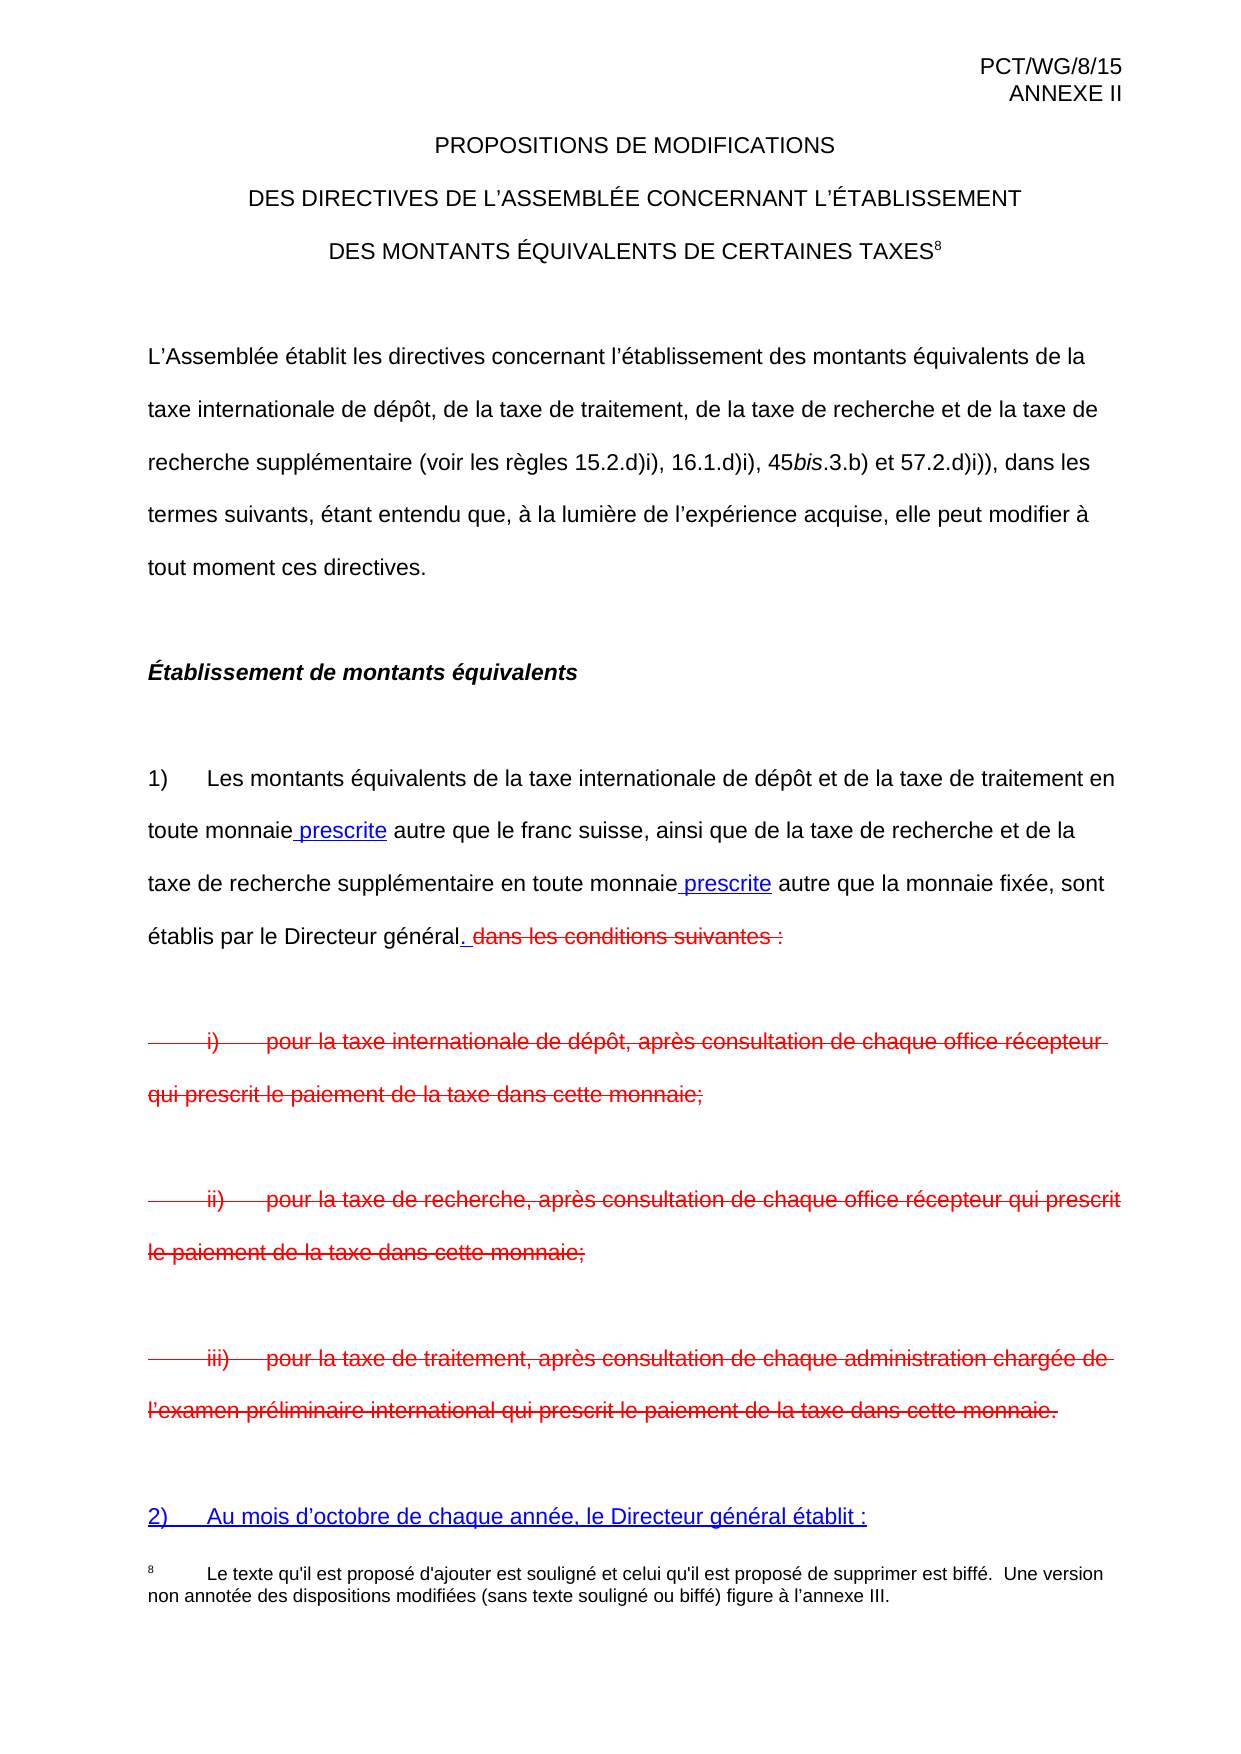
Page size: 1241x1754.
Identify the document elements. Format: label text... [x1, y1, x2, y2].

text ii) pour la taxe de recherche, après consultation de chaque office récepteur qui prescrit le paiement de la taxe dans cette monnaie; [148, 1186, 1122, 1265]
text 2) Au mois d’octobre de chaque année, le Directeur général établit : [148, 1503, 1122, 1529]
text L’Assemblée établit les directives concernant l’établissement des montants équivalents de la taxe internationale de dépôt, de la taxe de traitement, de la taxe de recherche et de la taxe de recherche supplémentaire (voir les règles 15.2.d)i), 16.1.d)i), 45bis.3.b) et 57.2.d)i)), dans les termes suivants, étant entendu que, à la lumière de l’expérience acquise, elle peut modifier à tout moment ces directives. [148, 343, 1122, 580]
text Établissement de montants équivalents [148, 659, 1122, 686]
text 1) Les montants équivalents de la taxe internationale de dépôt et de la taxe de traitement en toute monnaie prescrite autre que le franc suisse, ainsi que de la taxe de recherche et de la taxe de recherche supplémentaire en toute monnaie prescrite autre que la monnaie fixée, sont établis par le Directeur général. dans les conditions suivantes : [148, 765, 1122, 949]
text propositions de modifications des DIRECTIVES DE L’ASSEMBLÉE CONCERNANT L’ÉTABLISSEMENT DES MONTANTS ÉQUIVALENTS DE CERTAINES TAXES [148, 132, 1122, 264]
text i) pour la taxe internationale de dépôt, après consultation de chaque office récepteur qui prescrit le paiement de la taxe dans cette monnaie; [148, 1028, 1122, 1107]
text iii) pour la taxe de traitement, après consultation de chaque administration chargée de l’examen préliminaire international qui prescrit le paiement de la taxe dans cette monnaie. [148, 1344, 1122, 1423]
